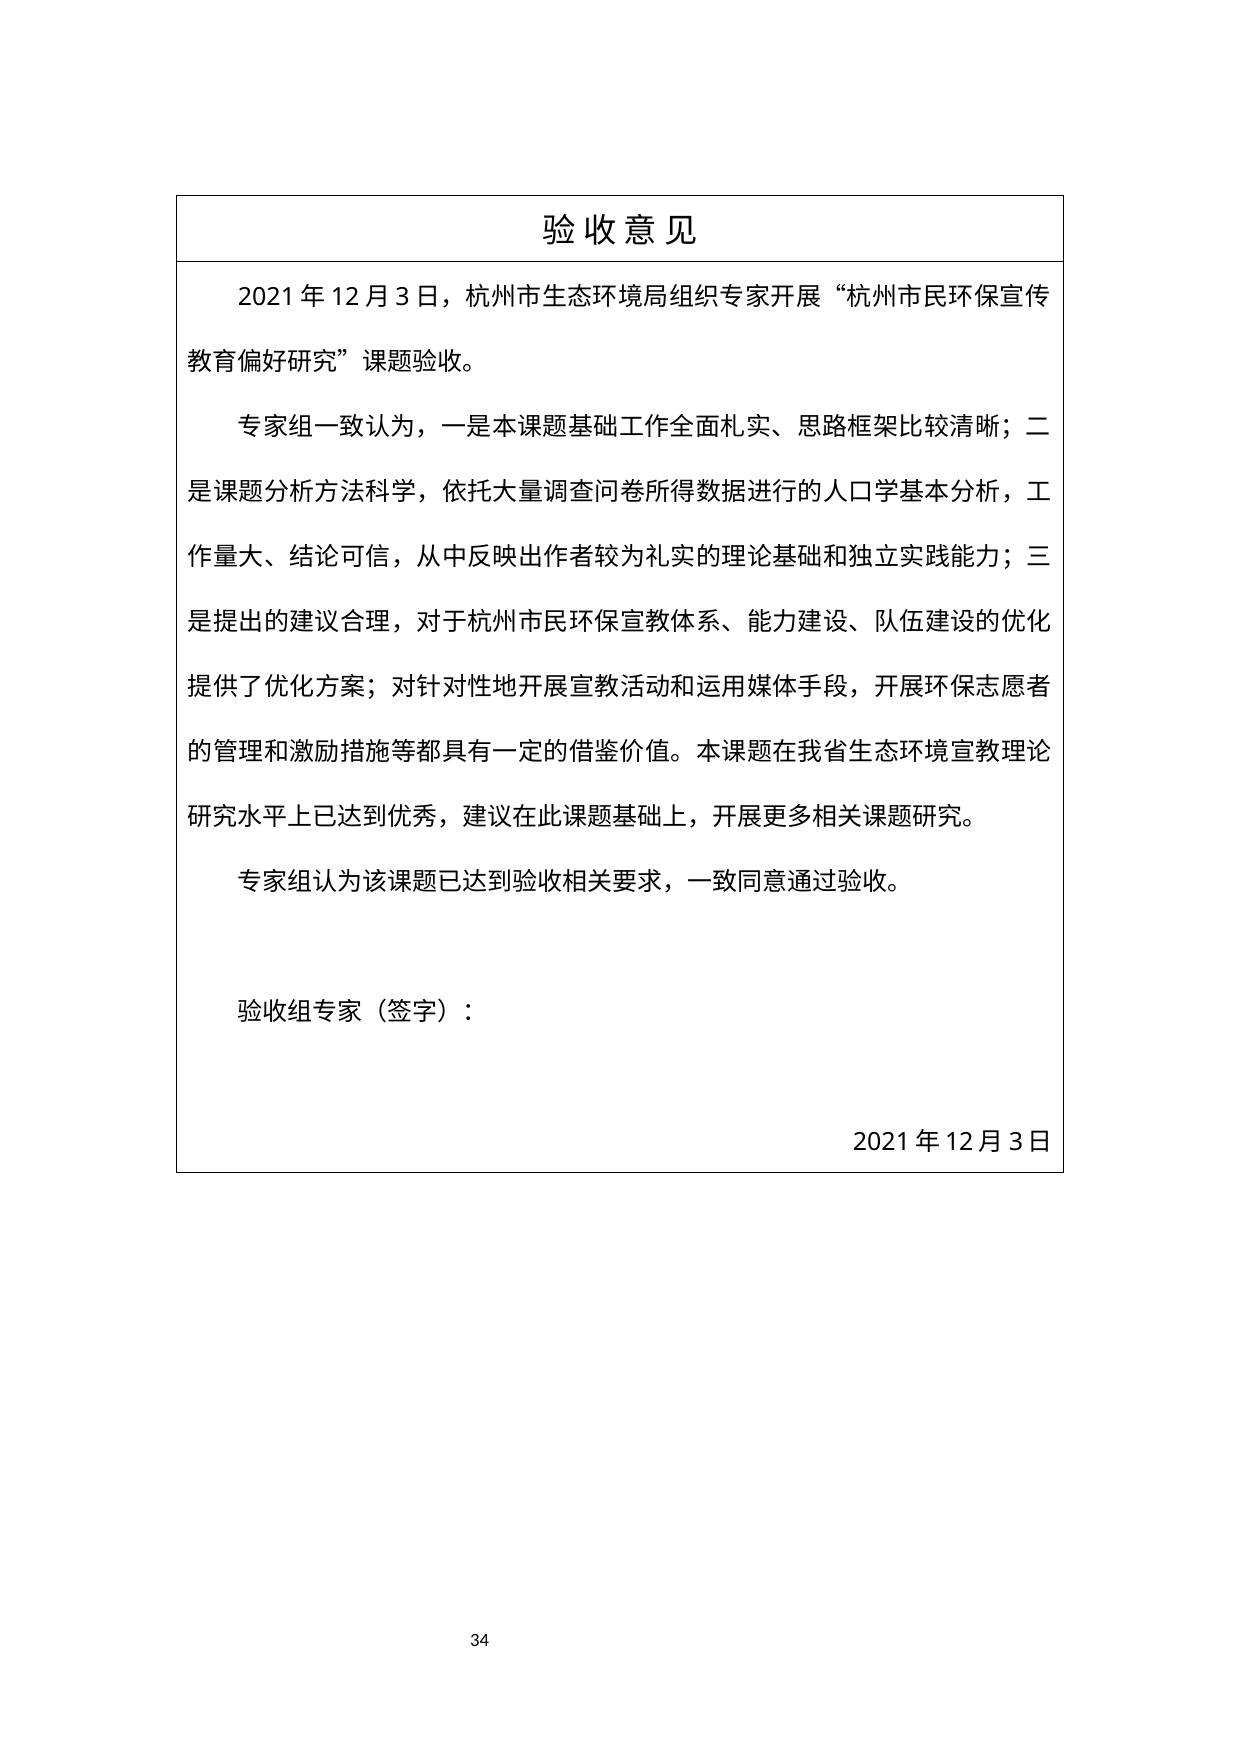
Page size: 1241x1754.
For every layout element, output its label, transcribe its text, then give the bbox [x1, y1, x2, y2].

table_header 验 收 意 见 [177, 196, 1063, 261]
table_cell 2021年12月3日，杭州市生态环境局组织专家开展“杭州市民环保宣传教育偏好研究”课题验收。 专家组一致认为，一是本课题基础工作全面札实、思路框架比较清晰；二是课题分析方法科学，依托大量调查问卷所得数据进行的人口学基本分析，工作量大、结论可信，从中反映出作者较为礼实的理论基础和独立实践能力；三是提出的建议合理，对于杭州市民环保宣教体系、能力建设、队伍建设的优化提供了优化方案；对针对性地开展宣教活动和运用媒体手段，开展环保志愿者的管理和激励措施等都具有一定的借鉴价值。本课题在我省生态环境宣教理论研究水平上已达到优秀，建议在此课题基础上，开展更多相关课题研究。 专家组认为该课题已达到验收相关要求，一致同意通过验收。 验收组专家（签字）： 2021年12月3日 [177, 262, 1063, 1172]
